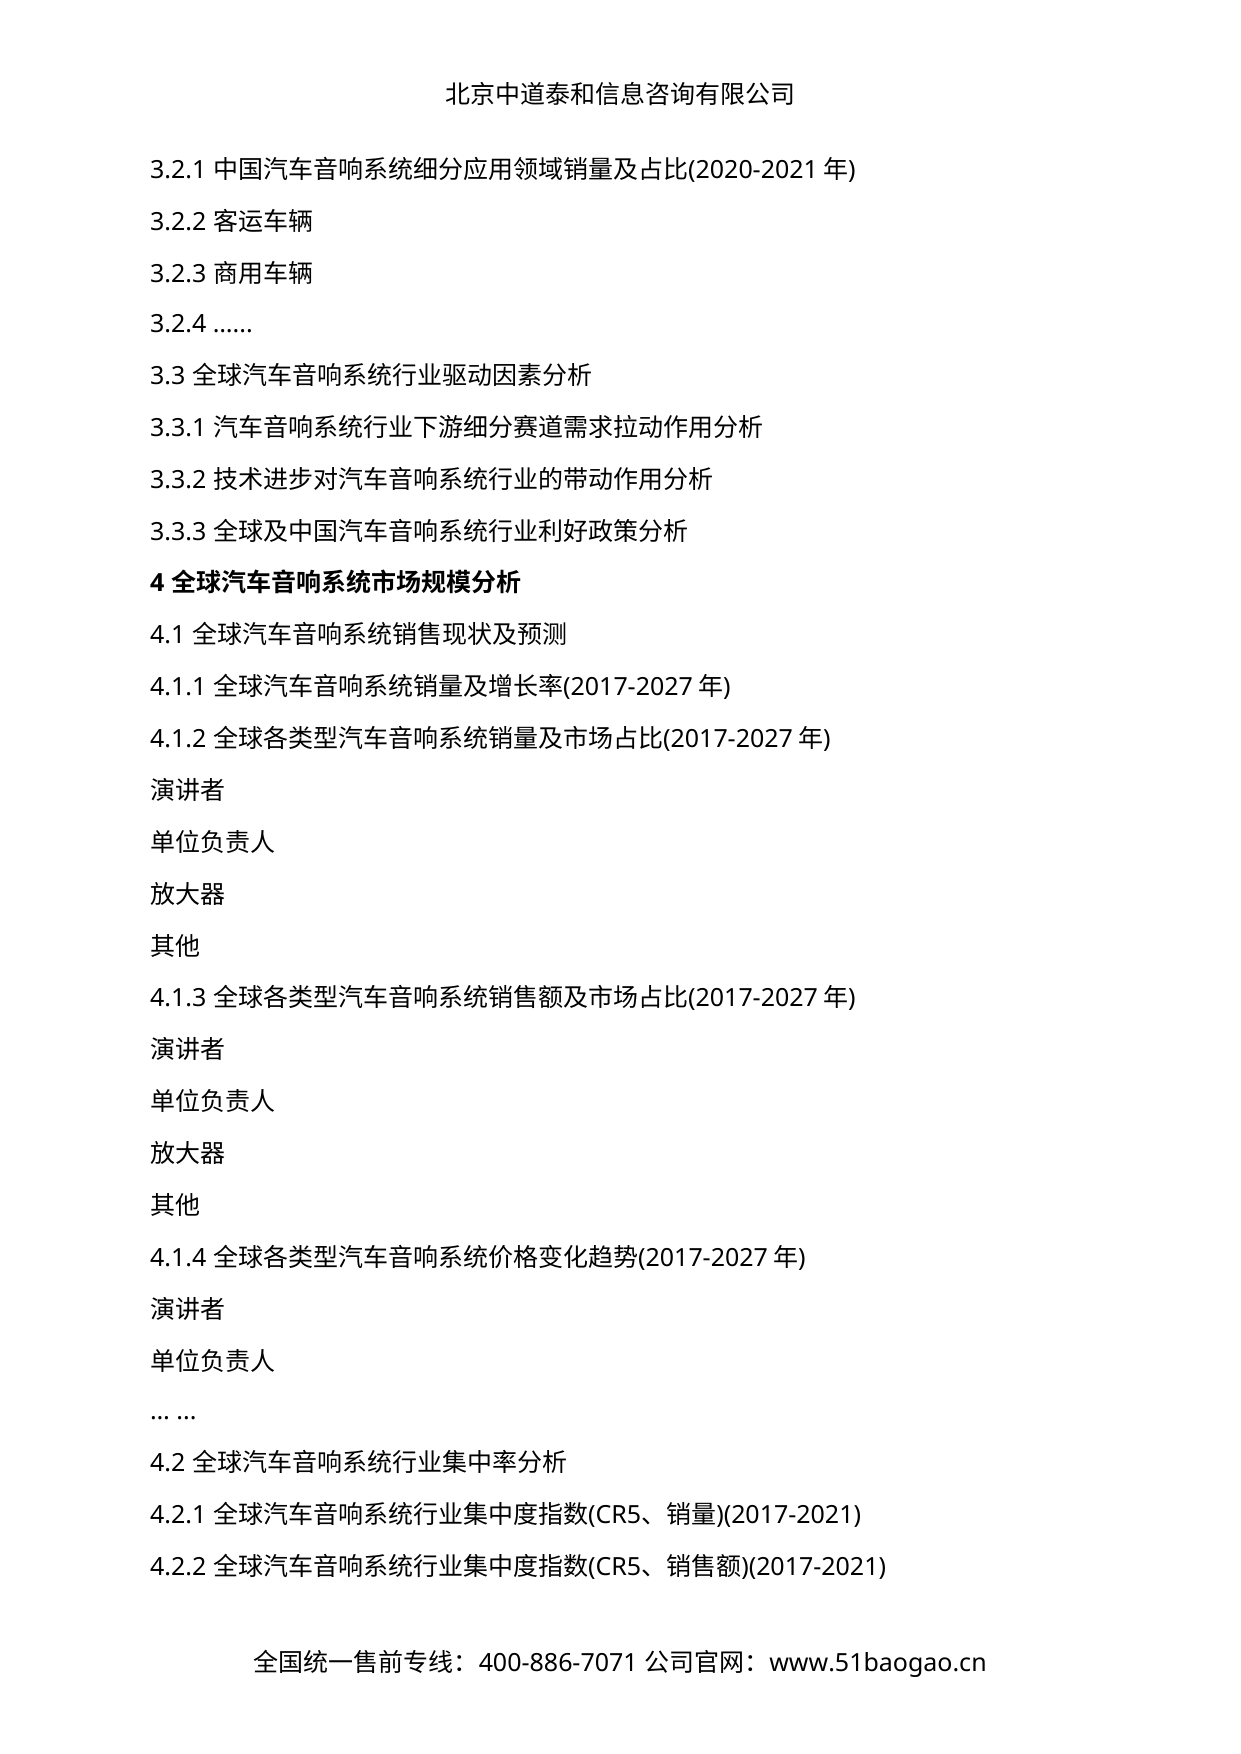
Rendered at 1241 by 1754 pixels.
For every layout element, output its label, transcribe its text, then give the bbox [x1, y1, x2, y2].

text 3.2.2 客运车辆 [150, 202, 1090, 238]
text 4.2.2 全球汽车音响系统行业集中度指数(CR5、销售额)(2017-2021) [150, 1546, 1090, 1582]
text 4.1.2 全球各类型汽车音响系统销量及市场占比(2017-2027年) [150, 718, 1090, 755]
text … ... [150, 1393, 1090, 1427]
text 其他 [150, 1185, 1090, 1222]
text 3.3.1 汽车音响系统行业下游细分赛道需求拉动作用分析 [150, 407, 1090, 443]
text 单位负责人 [150, 822, 1090, 858]
text 3.2.1 中国汽车音响系统细分应用领域销量及占比(2020-2021年) [150, 150, 1090, 186]
text 4 全球汽车音响系统市场规模分析 [150, 563, 1090, 599]
text 3.3.3 全球及中国汽车音响系统行业利好政策分析 [150, 511, 1090, 547]
text 放大器 [150, 874, 1090, 910]
text 演讲者 [150, 1289, 1090, 1325]
text 单位负责人 [150, 1341, 1090, 1377]
text 4.2 全球汽车音响系统行业集中率分析 [150, 1442, 1090, 1479]
text 演讲者 [150, 770, 1090, 807]
text 其他 [150, 926, 1090, 962]
text 放大器 [150, 1133, 1090, 1170]
text 4.2.1 全球汽车音响系统行业集中度指数(CR5、销量)(2017-2021) [150, 1494, 1090, 1531]
text 3.2.3 商用车辆 [150, 254, 1090, 290]
text 3.3 全球汽车音响系统行业驱动因素分析 [150, 355, 1090, 392]
text 3.2.4 …... [150, 306, 1090, 340]
text 4.1.3 全球各类型汽车音响系统销售额及市场占比(2017-2027年) [150, 978, 1090, 1014]
text 演讲者 [150, 1030, 1090, 1066]
text 4.1 全球汽车音响系统销售现状及预测 [150, 615, 1090, 651]
text 3.3.2 技术进步对汽车音响系统行业的带动作用分析 [150, 459, 1090, 495]
text 4.1.1 全球汽车音响系统销量及增长率(2017-2027年) [150, 667, 1090, 703]
text 4.1.4 全球各类型汽车音响系统价格变化趋势(2017-2027年) [150, 1237, 1090, 1273]
text 单位负责人 [150, 1082, 1090, 1118]
